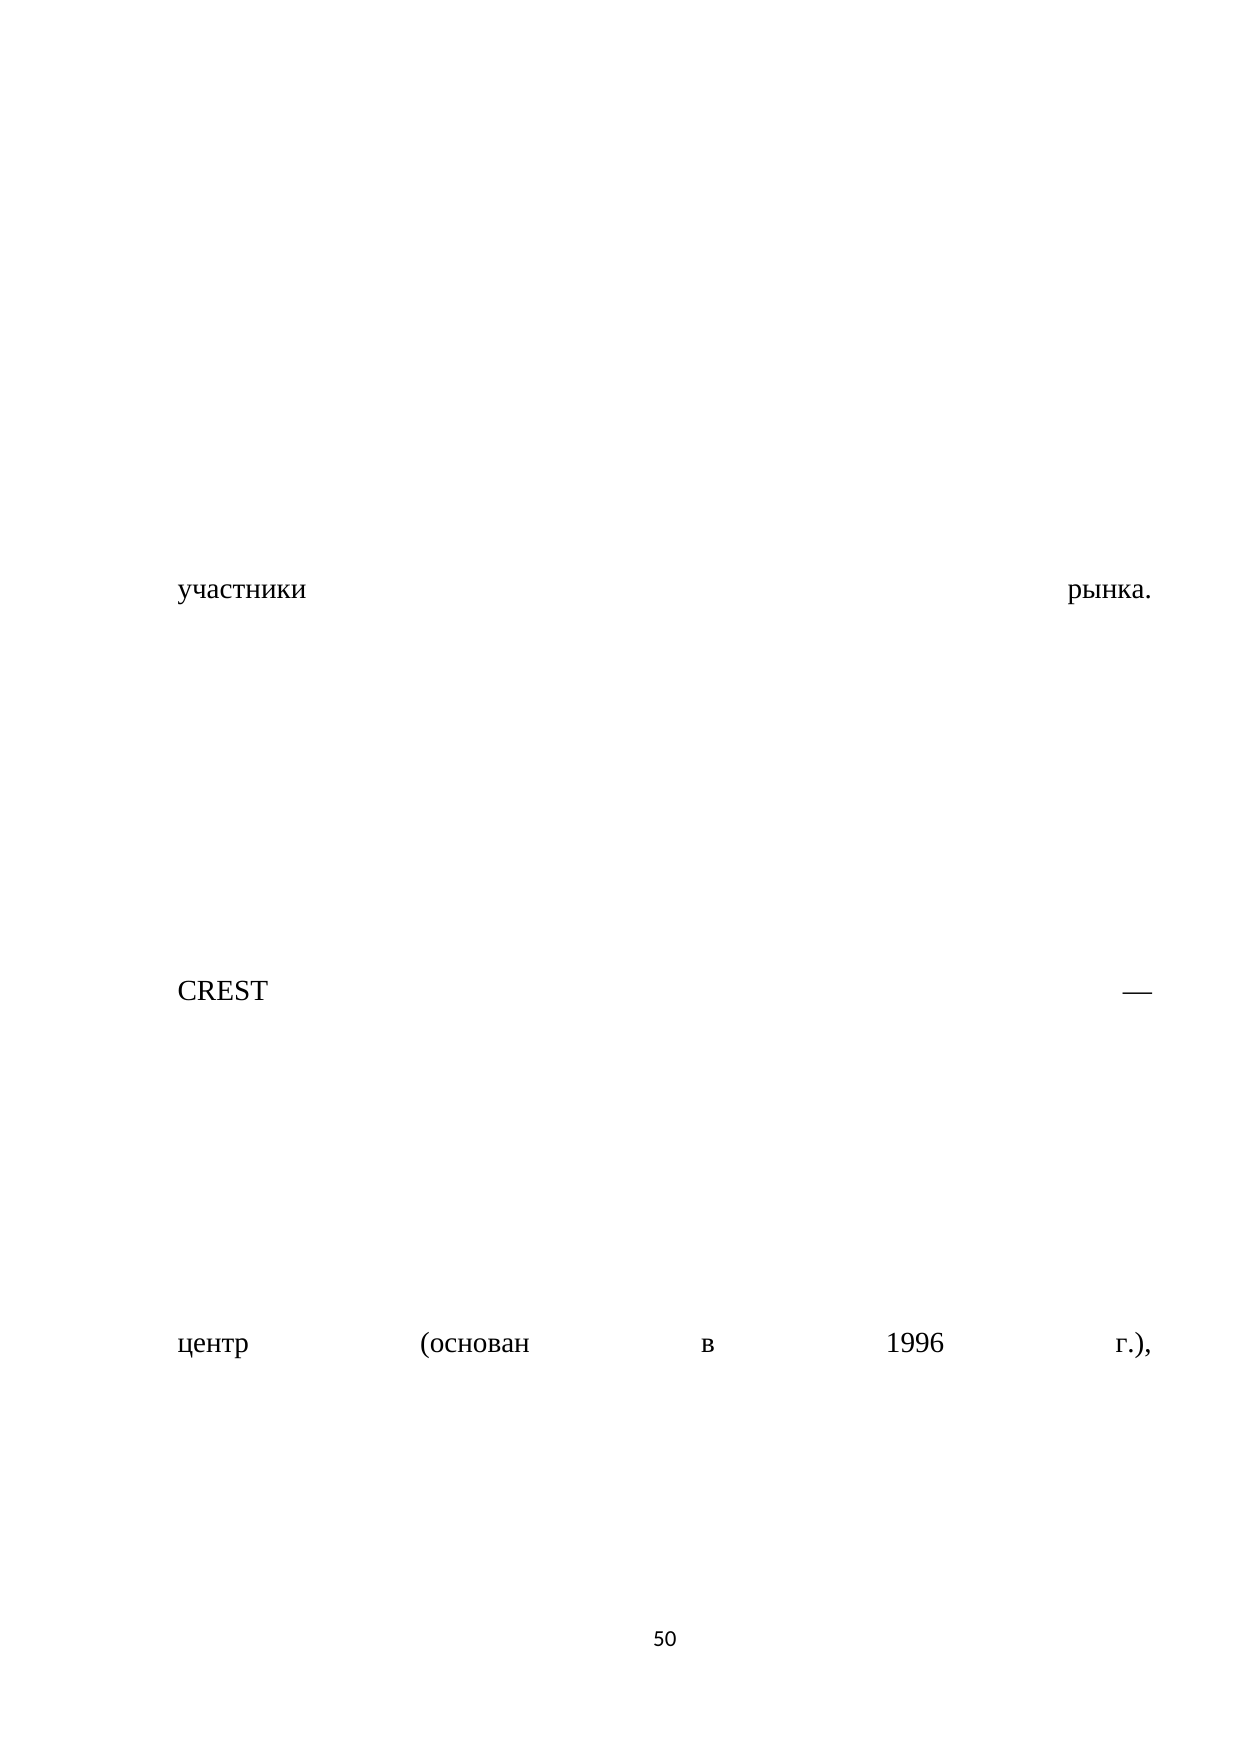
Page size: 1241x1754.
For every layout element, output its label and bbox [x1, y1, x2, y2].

text [177, 118, 1152, 1611]
